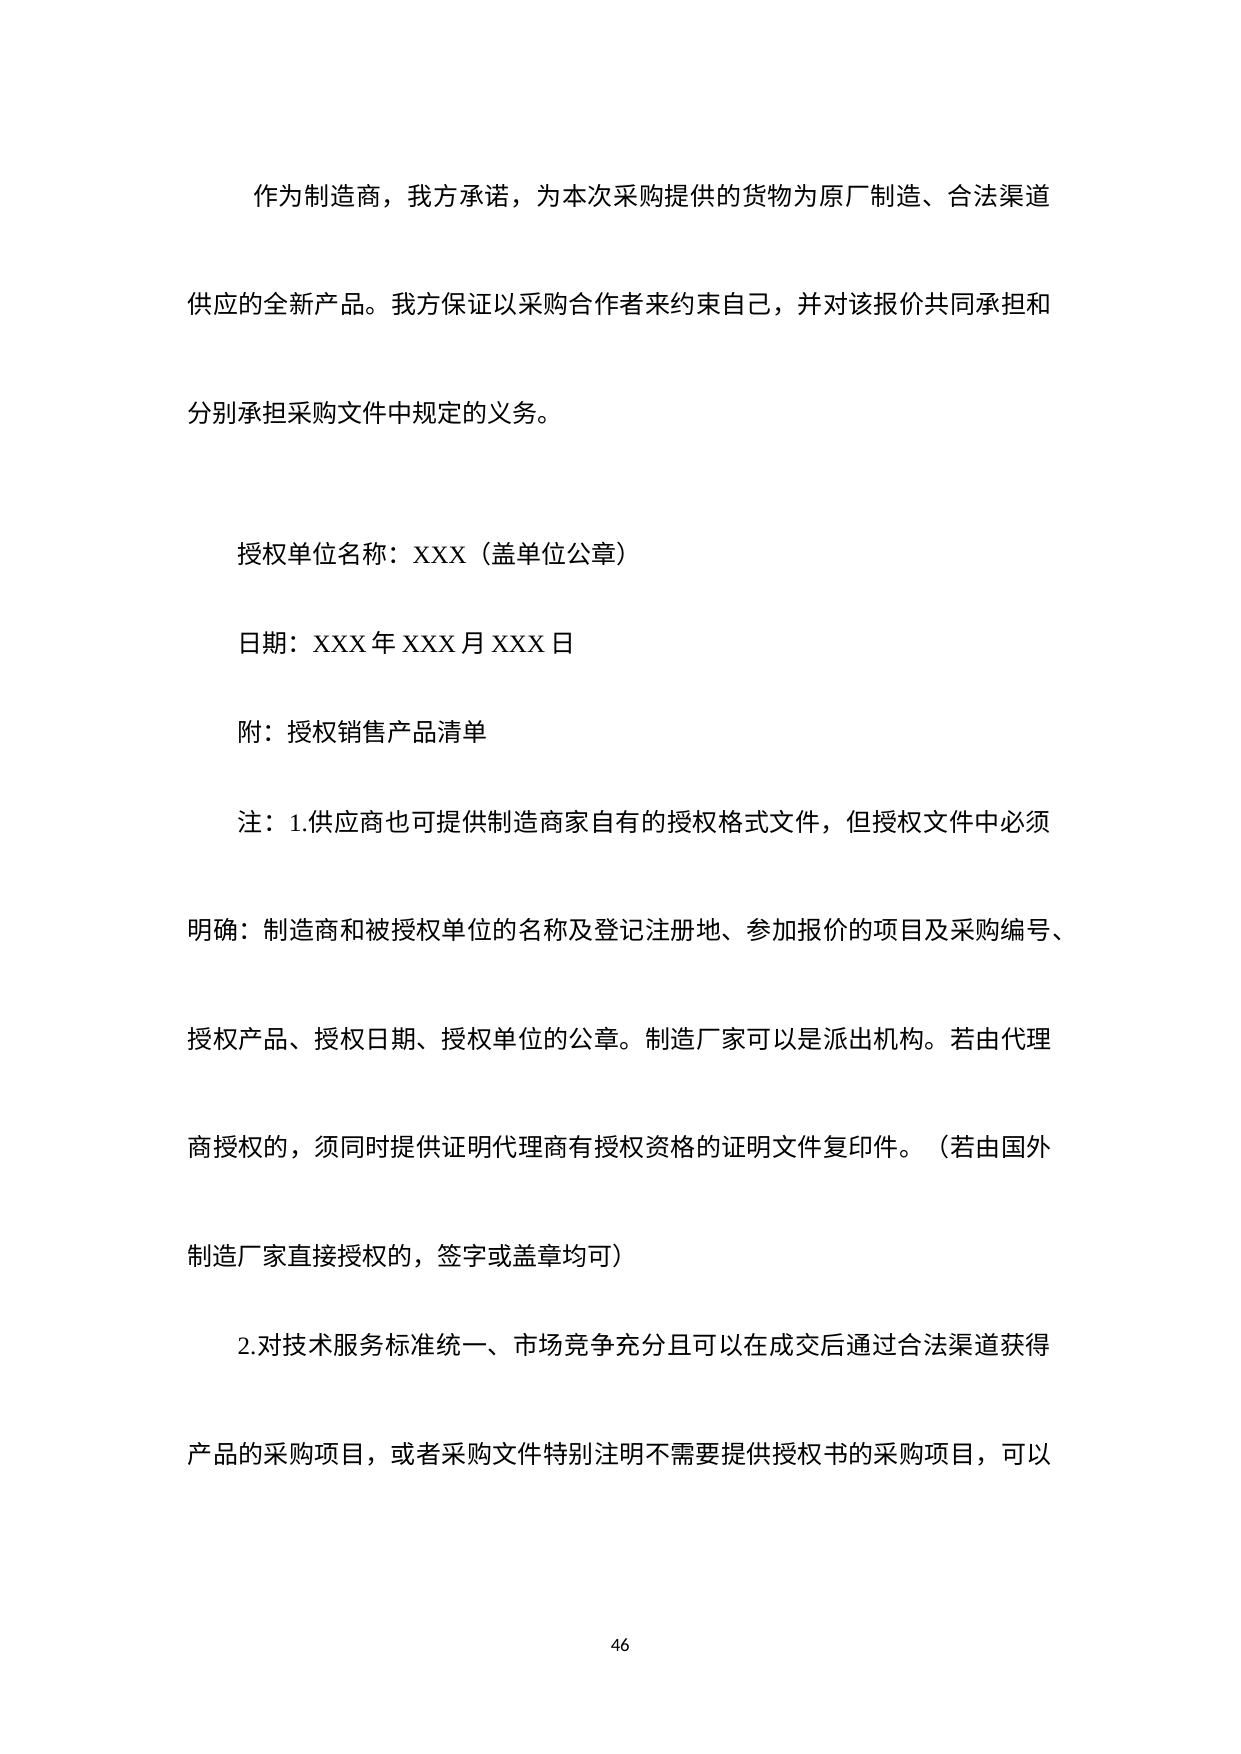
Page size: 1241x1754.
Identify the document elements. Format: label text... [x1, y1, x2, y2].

text 附：授权销售产品清单 [187, 698, 1053, 763]
text 注：1.供应商也可提供制造商家自有的授权格式文件，但授权文件中必须明确：制造商和被授权单位的名称及登记注册地、参加报价的项目及采购编号、授权产品、授权日期、授权单位的公章。制造厂家可以是派出机构。若由代理商授权的，须同时提供证明代理商有授权资格的证明文件复印件。（若由国外制造厂家直接授权的，签字或盖章均可） [187, 788, 1053, 1287]
text 日期：XXX年XXX月XXX日 [187, 609, 1053, 674]
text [187, 1311, 1053, 1485]
text 授权单位名称：XXX（盖单位公章） [187, 520, 1053, 585]
text 作为制造商，我方承诺，为本次采购提供的货物为原厂制造、合法渠道供应的全新产品。我方保证以采购合作者来约束自己，并对该报价共同承担和分别承担采购文件中规定的义务。 [187, 162, 1053, 444]
